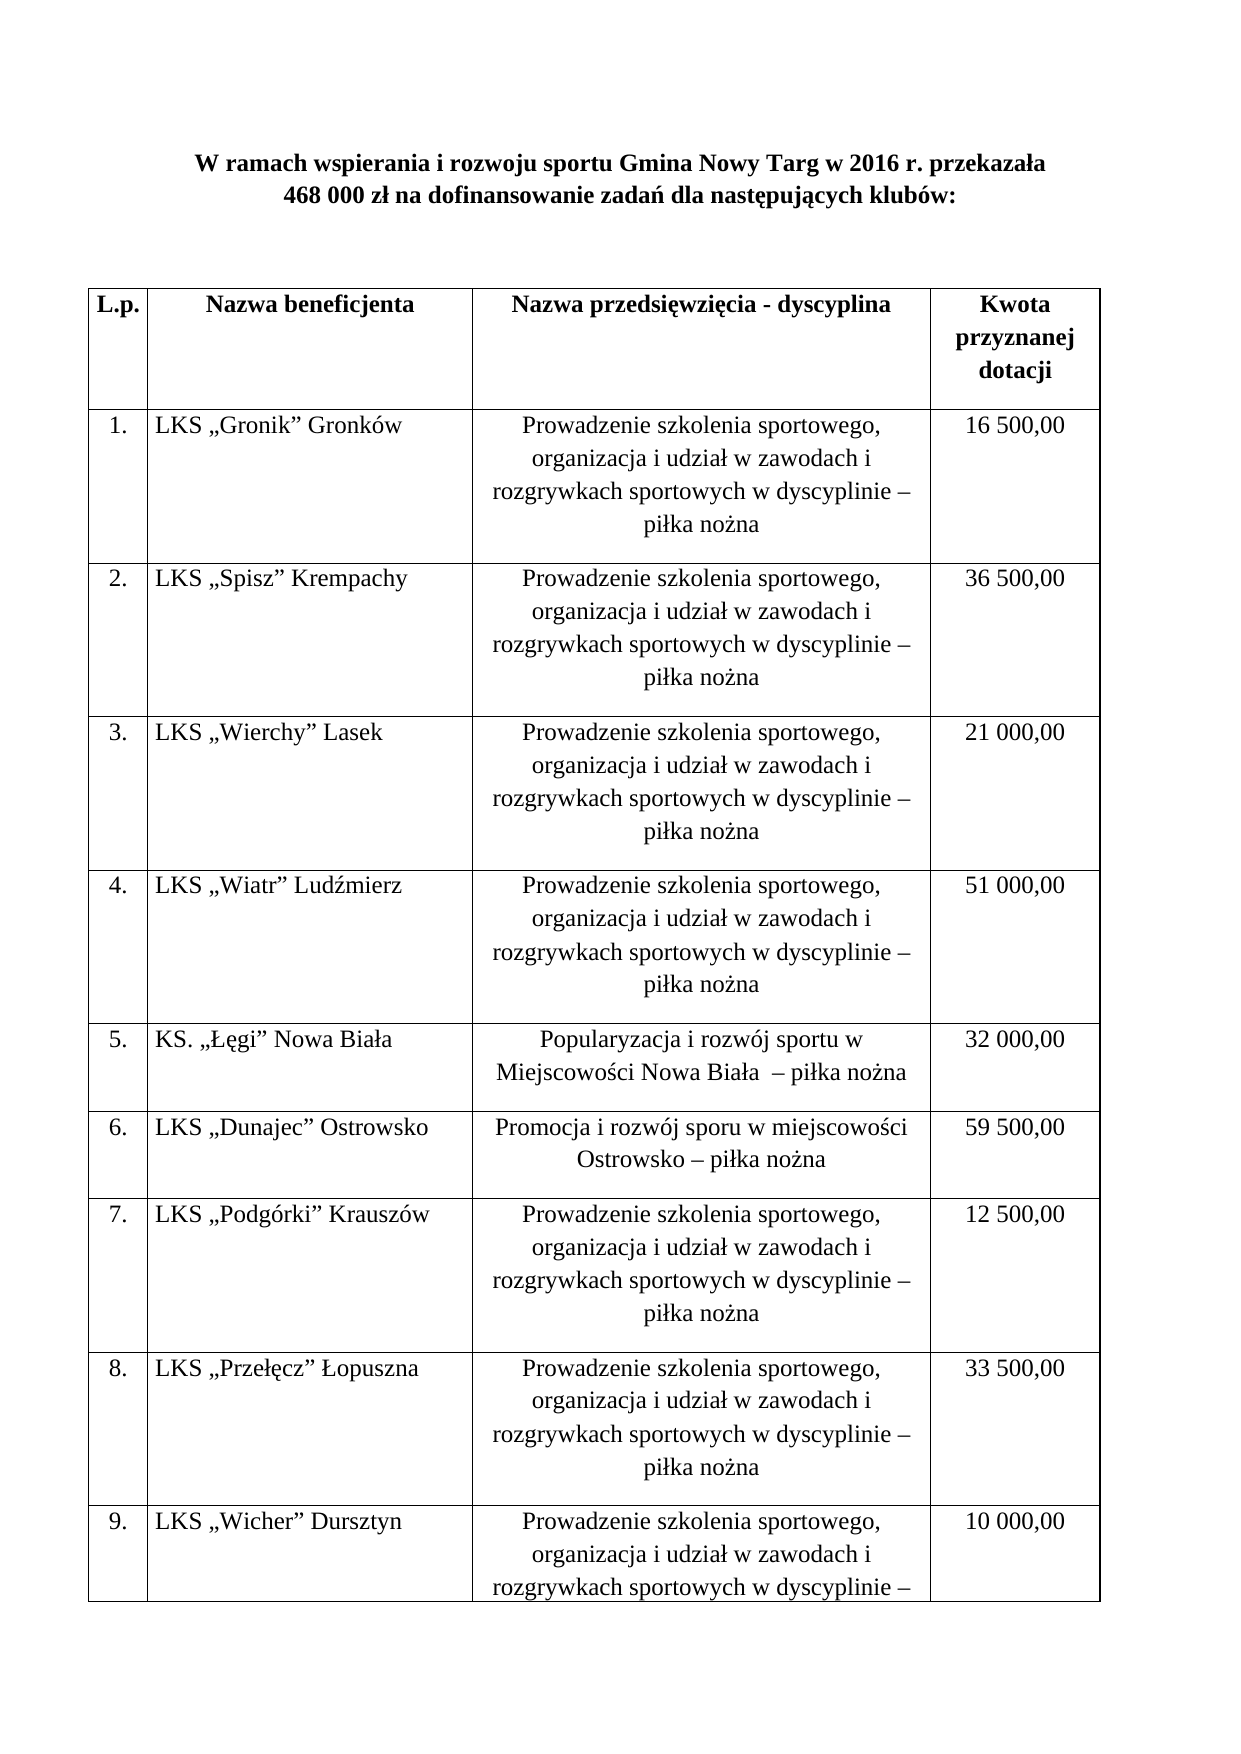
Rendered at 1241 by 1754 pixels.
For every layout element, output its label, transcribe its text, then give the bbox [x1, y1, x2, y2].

table_cell 12 500,00 [931, 1199, 1099, 1352]
table_cell Prowadzenie szkolenia sportowego, organizacja i udział w zawodach i rozgrywkach sportowych w dyscyplinie – piłka nożna [473, 717, 930, 869]
table_cell 10 000,00 [931, 1506, 1099, 1601]
table_cell 16 500,00 [931, 410, 1099, 562]
table_header Nazwa przedsięwzięcia - dyscyplina [473, 289, 930, 409]
table_cell Prowadzenie szkolenia sportowego, organizacja i udział w zawodach i rozgrywkach sportowych w dyscyplinie – piłka nożna [473, 871, 930, 1023]
table_cell Prowadzenie szkolenia sportowego, organizacja i udział w zawodach i rozgrywkach sportowych w dyscyplinie – piłka nożna [473, 410, 930, 562]
table_cell Prowadzenie szkolenia sportowego, organizacja i udział w zawodach i rozgrywkach sportowych w dyscyplinie – piłka nożna [473, 1199, 930, 1352]
table_cell 5. [89, 1024, 147, 1111]
table_cell LKS „Spisz” Krempachy [148, 564, 472, 716]
table_cell 1. [89, 410, 147, 562]
table_cell 51 000,00 [931, 871, 1099, 1023]
table_header Nazwa beneficjenta [148, 289, 472, 409]
text W ramach wspierania i rozwoju sportu Gmina Nowy Targ w 2016 r. przekazała 468 000 zł na dofinansowanie zadań dla następujących klubów: [148, 148, 1093, 209]
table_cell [473, 1353, 930, 1505]
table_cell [148, 1506, 472, 1601]
table_cell 33 500,00 [931, 1353, 1099, 1505]
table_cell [473, 1506, 930, 1601]
table_cell 2. [89, 564, 147, 716]
table_cell 8. [89, 1353, 147, 1505]
table_cell LKS „Przełęcz” Łopuszna [148, 1353, 472, 1505]
table_cell KS. „Łęgi” Nowa Biała [148, 1024, 472, 1111]
table_cell Promocja i rozwój sporu w miejscowości Ostrowsko – piłka nożna [473, 1112, 930, 1198]
table_cell 36 500,00 [931, 564, 1099, 716]
table_cell 7. [89, 1199, 147, 1352]
table_cell LKS „Dunajec” Ostrowsko [148, 1112, 472, 1198]
table_cell Popularyzacja i rozwój sportu w Miejscowości Nowa Biała – piłka nożna [473, 1024, 930, 1111]
table_cell 32 000,00 [931, 1024, 1099, 1111]
table_cell LKS „Wiatr” Ludźmierz [148, 871, 472, 1023]
table_cell Prowadzenie szkolenia sportowego, organizacja i udział w zawodach i rozgrywkach sportowych w dyscyplinie – piłka nożna [473, 564, 930, 716]
table_cell 3. [89, 717, 147, 869]
table_header Kwota przyznanej dotacji [931, 289, 1099, 409]
table_cell 21 000,00 [931, 717, 1099, 869]
table_cell LKS „Gronik” Gronków [148, 410, 472, 562]
table_cell LKS „Wierchy” Lasek [148, 717, 472, 869]
table_cell LKS „Podgórki” Krauszów [148, 1199, 472, 1352]
table_cell 59 500,00 [931, 1112, 1099, 1198]
table_cell 9. [89, 1506, 147, 1601]
table_cell 4. [89, 871, 147, 1023]
table_header L.p. [89, 289, 147, 409]
table_cell 6. [89, 1112, 147, 1198]
